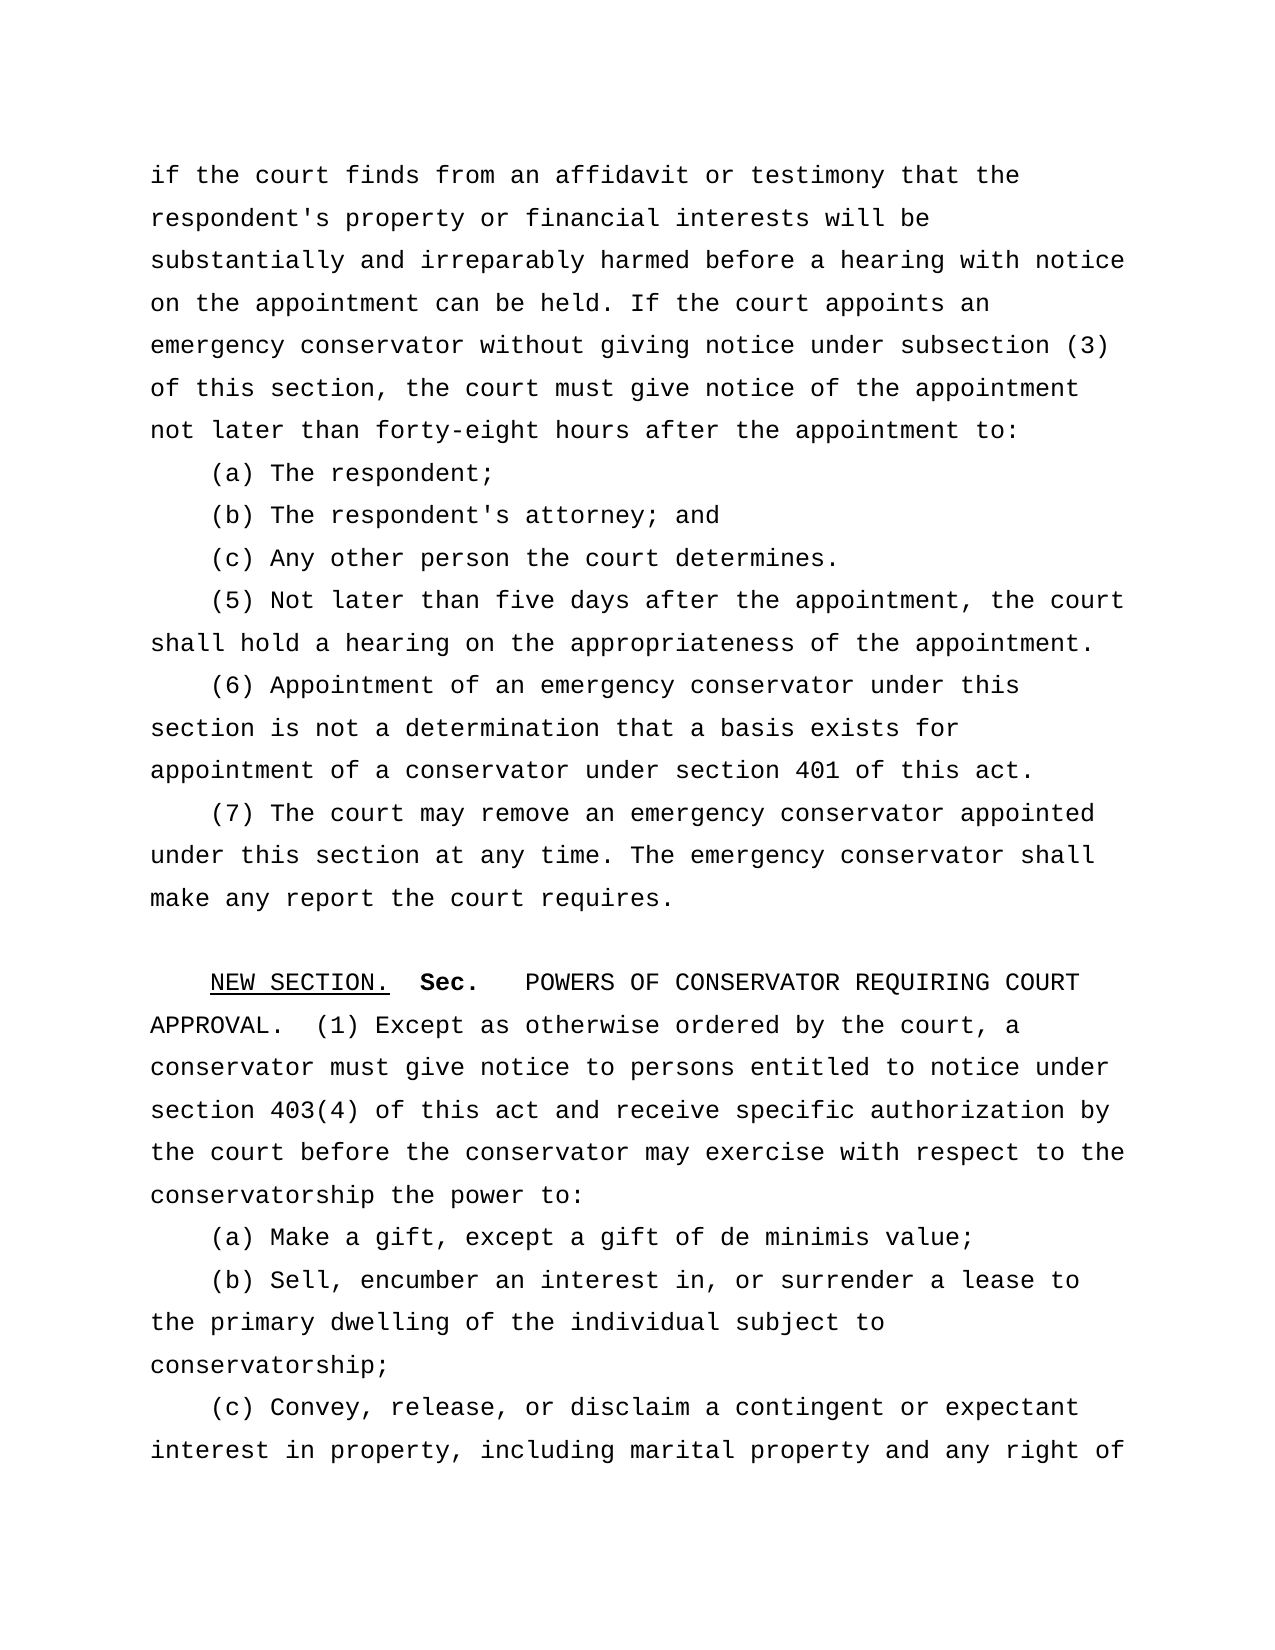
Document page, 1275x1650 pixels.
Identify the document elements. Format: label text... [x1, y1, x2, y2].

text (c) Any other person the court determines. [150, 532, 1125, 575]
text NEW SECTION. Sec. POWERS OF CONSERVATOR REQUIRING COURT APPROVAL. (1) Except as otherwise ordered by the court, a conservator must give notice to persons entitled to notice under section 403(4) of this act and receive specific authorization by the court before the conservator may exercise with respect to the conservatorship the power to: [150, 957, 1125, 1212]
text (a) The respondent; [150, 447, 1125, 490]
text (5) Not later than five days after the appointment, the court shall hold a hearing on the appropriateness of the appointment. [150, 575, 1125, 660]
text (b) Sell, encumber an interest in, or surrender a lease to the primary dwelling of the individual subject to conservatorship; [150, 1254, 1125, 1382]
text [150, 150, 1125, 447]
text (b) The respondent's attorney; and [150, 490, 1125, 532]
text (7) The court may remove an emergency conservator appointed under this section at any time. The emergency conservator shall make any report the court requires. [150, 787, 1125, 915]
text (6) Appointment of an emergency conservator under this section is not a determination that a basis exists for appointment of a conservator under section 401 of this act. [150, 660, 1125, 787]
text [150, 1382, 1125, 1467]
text (a) Make a gift, except a gift of de minimis value; [150, 1212, 1125, 1254]
